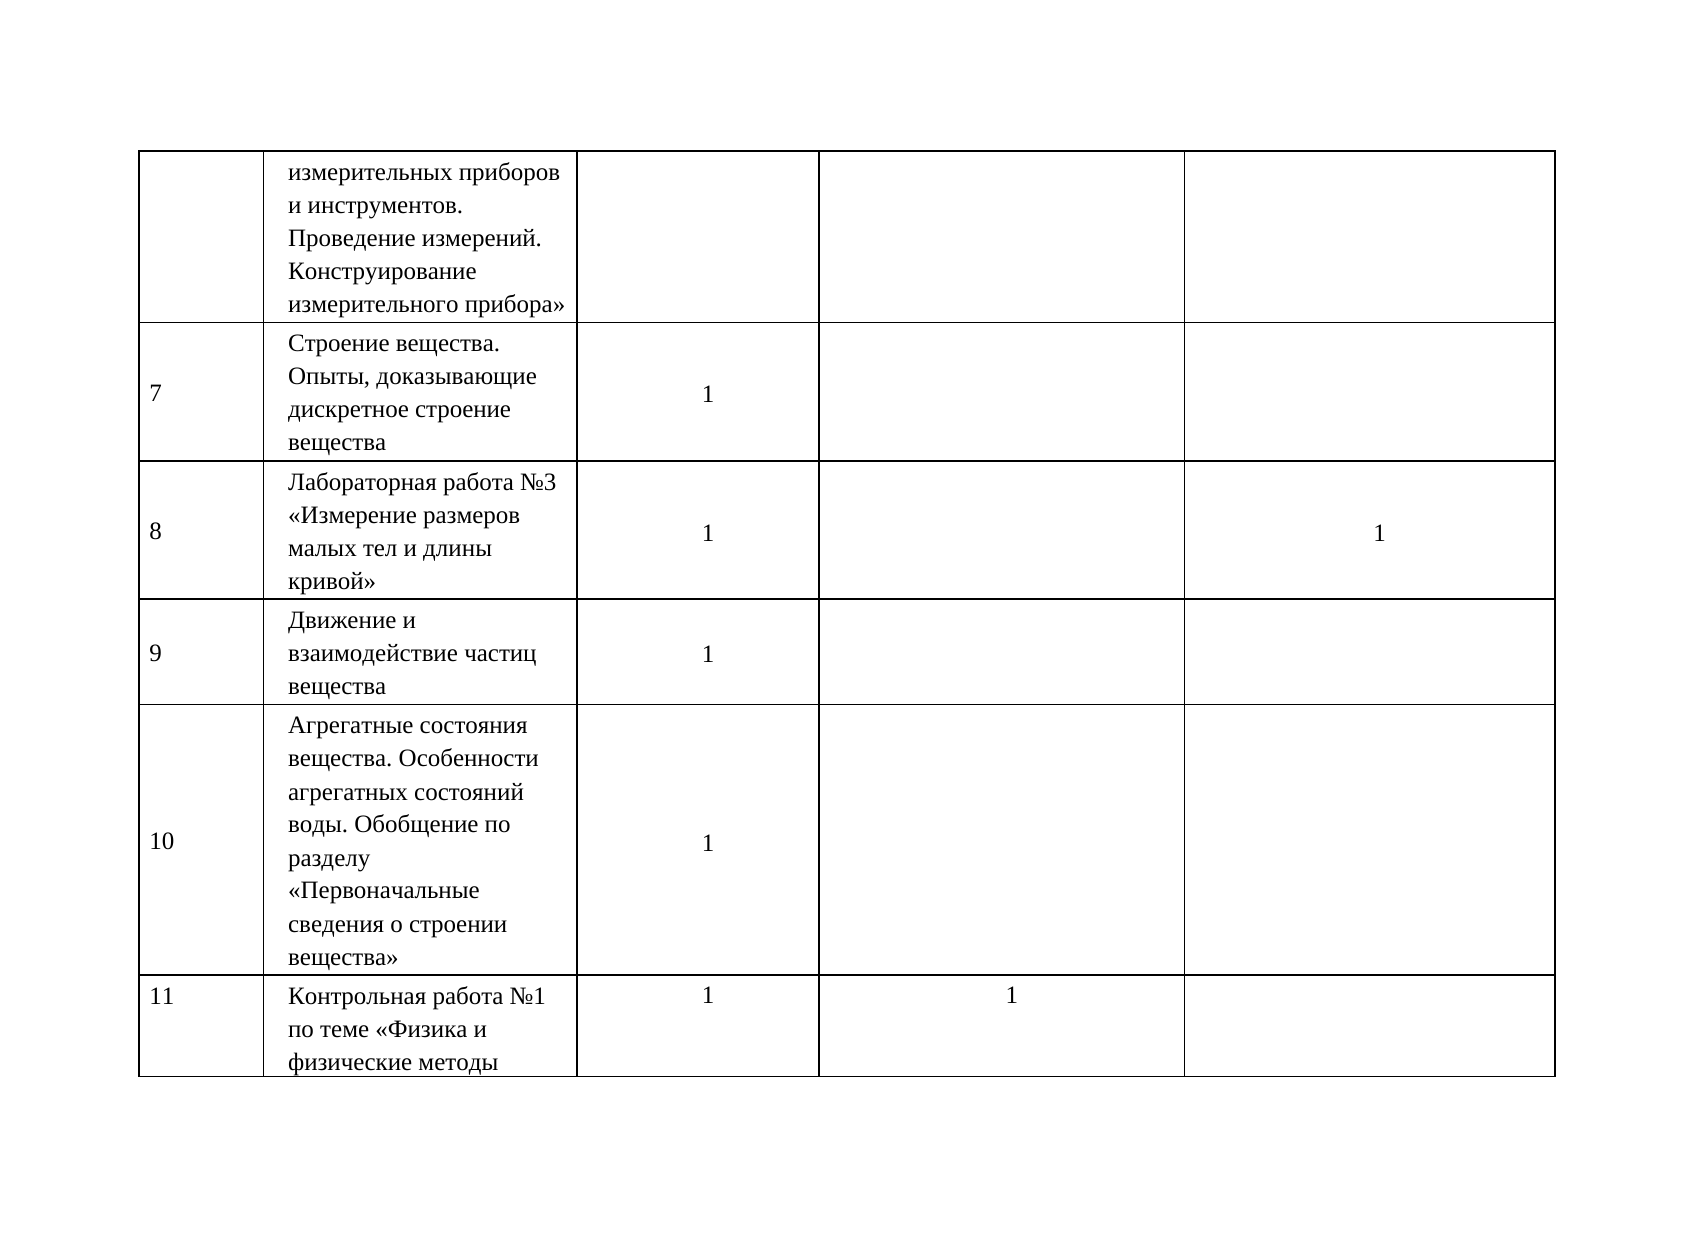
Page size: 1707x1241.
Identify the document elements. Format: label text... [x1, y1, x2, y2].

table_cell [820, 600, 1184, 704]
table_cell 11 [140, 976, 263, 1076]
table_cell Движение и взаимодействие частиц вещества [264, 600, 576, 704]
table_cell 1 [578, 705, 818, 974]
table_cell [264, 152, 576, 321]
table_cell 1 [578, 323, 818, 460]
table_cell [820, 323, 1184, 460]
table_cell [820, 705, 1184, 974]
table_cell [1185, 323, 1554, 460]
table_cell 6 [140, 152, 263, 321]
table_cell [264, 976, 576, 1076]
table_cell [1185, 976, 1554, 1076]
table_cell [820, 462, 1184, 598]
table_cell 1 [578, 976, 818, 1076]
table_cell [1185, 705, 1554, 974]
table_cell Строение вещества. Опыты, доказывающие дискретное строение вещества [264, 323, 576, 460]
table_cell Агрегатные состояния вещества. Особенности агрегатных состояний воды. Обобщение по разделу «Первоначальные сведения о строении вещества» [264, 705, 576, 974]
table_cell 10 [140, 705, 263, 974]
table_cell [820, 152, 1184, 321]
table_cell 1 [578, 152, 818, 321]
table_cell 1 [1185, 152, 1554, 321]
table_cell [1185, 600, 1554, 704]
table_cell 7 [140, 323, 263, 460]
table_cell 1 [1185, 462, 1554, 598]
table_cell 1 [578, 600, 818, 704]
table_cell 8 [140, 462, 263, 598]
table_cell 1 [578, 462, 818, 598]
table_cell 9 [140, 600, 263, 704]
table_cell 1 [820, 976, 1184, 1076]
table_cell Лабораторная работа №3 «Измерение размеров малых тел и длины кривой» [264, 462, 576, 598]
